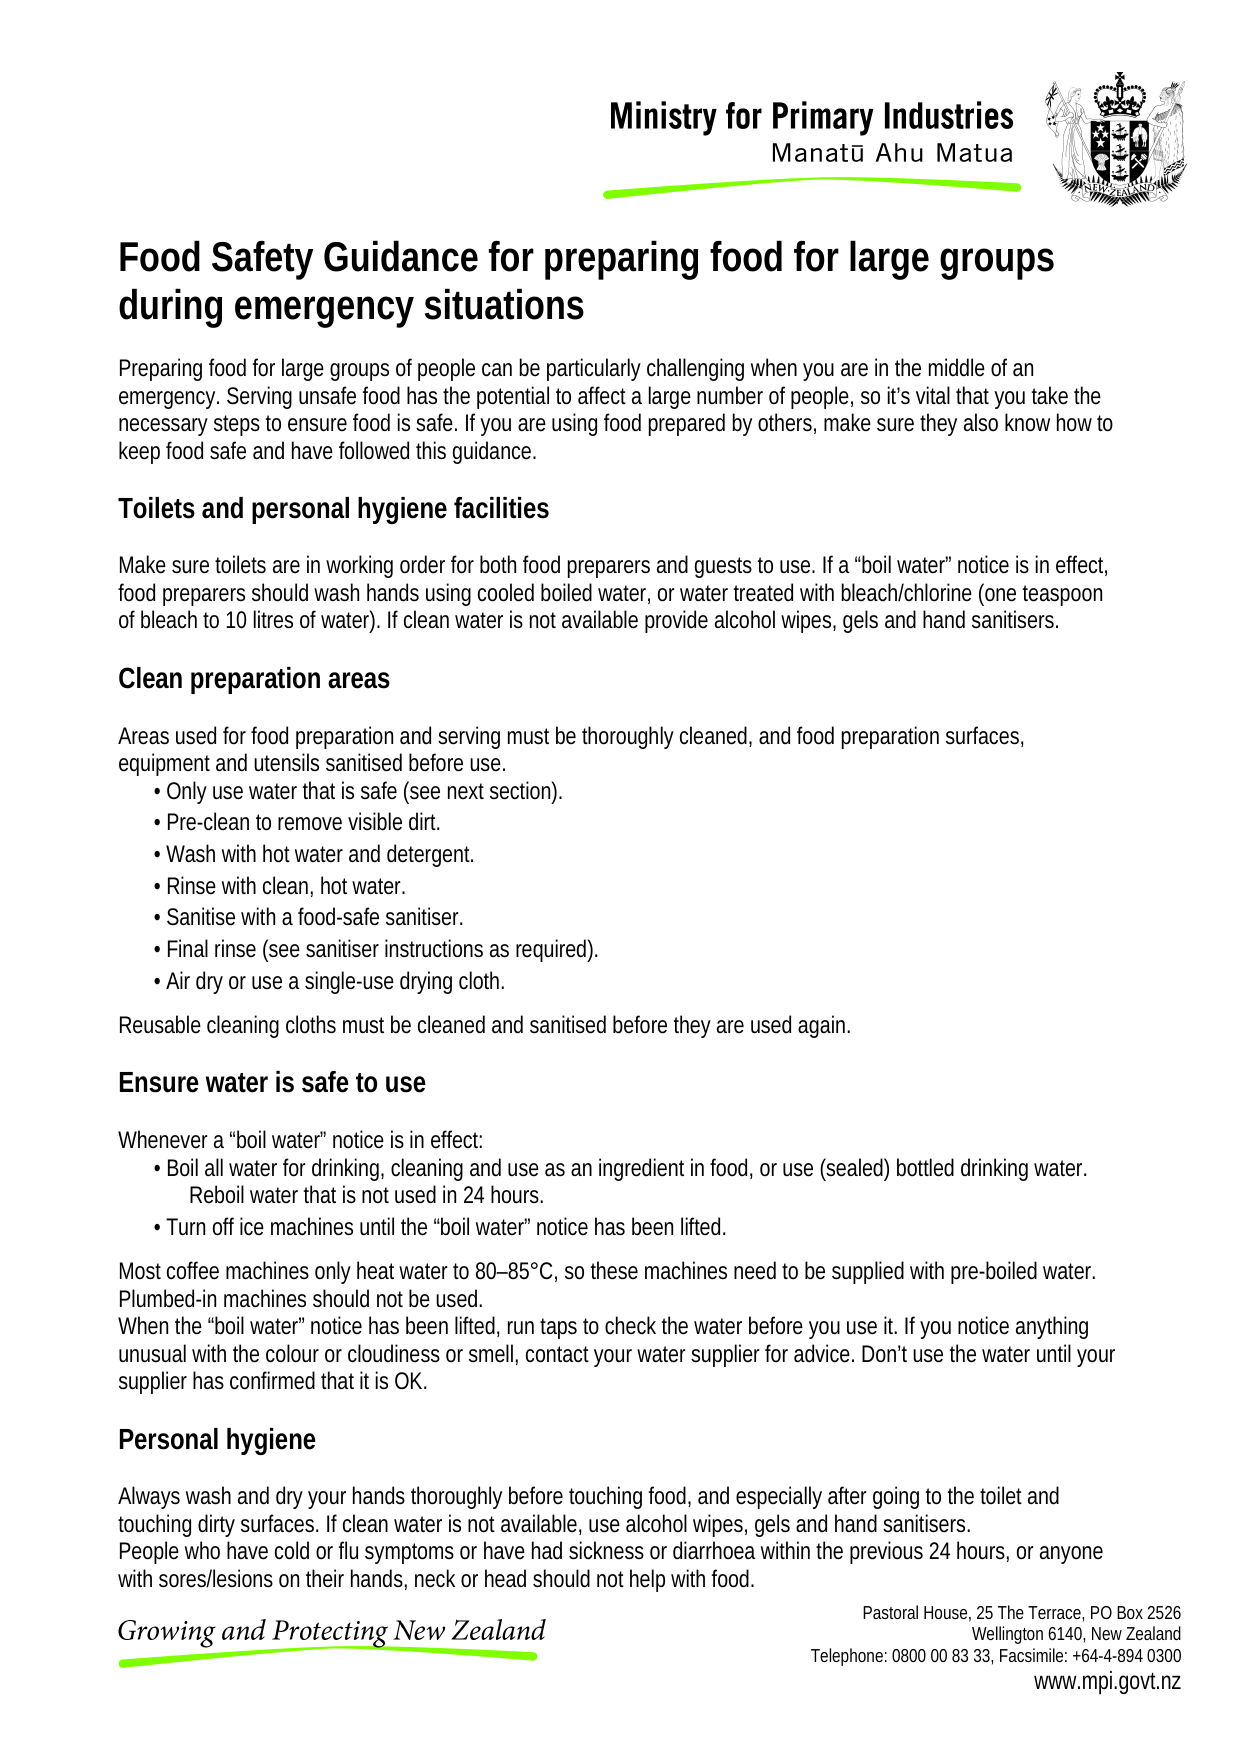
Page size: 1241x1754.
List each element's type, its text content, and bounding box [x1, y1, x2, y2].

text • Boil all water for drinking, cleaning and use as an ingredient in food, or use (sealed) bottled drinking water. Reboil water that is not used in 24 hours. [153, 1154, 1122, 1209]
picture [603, 72, 1187, 207]
text Make sure toilets are in working order for both food preparers and guests to use. If a “boil water” notice is in effect, food preparers should wash hands using cooled boiled water, or water treated with bleach/chlorine (one teaspoon of bleach to 10 litres of water). If clean water is not available provide alcohol wipes, gels and hand sanitisers. [118, 551, 1122, 634]
text Personal hygiene [118, 1422, 1122, 1455]
text • Only use water that is safe (see next section). [153, 777, 1122, 804]
text Areas used for food preparation and serving must be thoroughly cleaned, and food preparation surfaces, equipment and utensils sanitised before use. [118, 722, 1122, 777]
text Toilets and personal hygiene facilities [118, 491, 1122, 524]
text Ensure water is safe to use [118, 1066, 1122, 1099]
text • Wash with hot water and detergent. [153, 840, 1122, 868]
text • Rinse with clean, hot water. [153, 872, 1122, 899]
text Always wash and dry your hands thoroughly before touching food, and especially after going to the toilet and touching dirty surfaces. If clean water is not available, use alcohol wipes, gels and hand sanitisers. [118, 1482, 1122, 1537]
text • Pre-clean to remove visible dirt. [153, 808, 1122, 836]
text • Sanitise with a food-safe sanitiser. [153, 903, 1122, 931]
picture [116, 1615, 546, 1668]
text Reusable cleaning cloths must be cleaned and sanitised before they are used again. [118, 1011, 1122, 1038]
text • Turn off ice machines until the “boil water” notice has been lifted. [153, 1213, 1122, 1240]
text • Air dry or use a single-use drying cloth. [153, 967, 1122, 994]
text People who have cold or flu symptoms or have had sickness or diarrhoea within the previous 24 hours, or anyone with sores/lesions on their hands, neck or head should not help with food. [118, 1537, 1122, 1592]
text Whenever a “boil water” notice is in effect: [118, 1126, 1122, 1154]
text • Final rinse (see sanitiser instructions as required). [153, 935, 1122, 963]
text When the “boil water” notice has been lifted, run taps to check the water before you use it. If you notice anything unusual with the colour or cloudiness or smell, contact your water supplier for advice. Don’t use the water until your supplier has confirmed that it is OK. [118, 1312, 1122, 1394]
text Most coffee machines only heat water to 80–85°C, so these machines need to be supplied with pre-boiled water. Plumbed-in machines should not be used. [118, 1257, 1122, 1312]
text Clean preparation areas [118, 661, 1122, 694]
text Food Safety Guidance for preparing food for large groups during emergency situations [118, 232, 1122, 328]
text Preparing food for large groups of people can be particularly challenging when you are in the middle of an emergency. Serving unsafe food has the potential to affect a large number of people, so it’s vital that you take the necessary steps to ensure food is safe. If you are using food prepared by others, make sure they also know how to keep food safe and have followed this guidance. [118, 354, 1122, 464]
